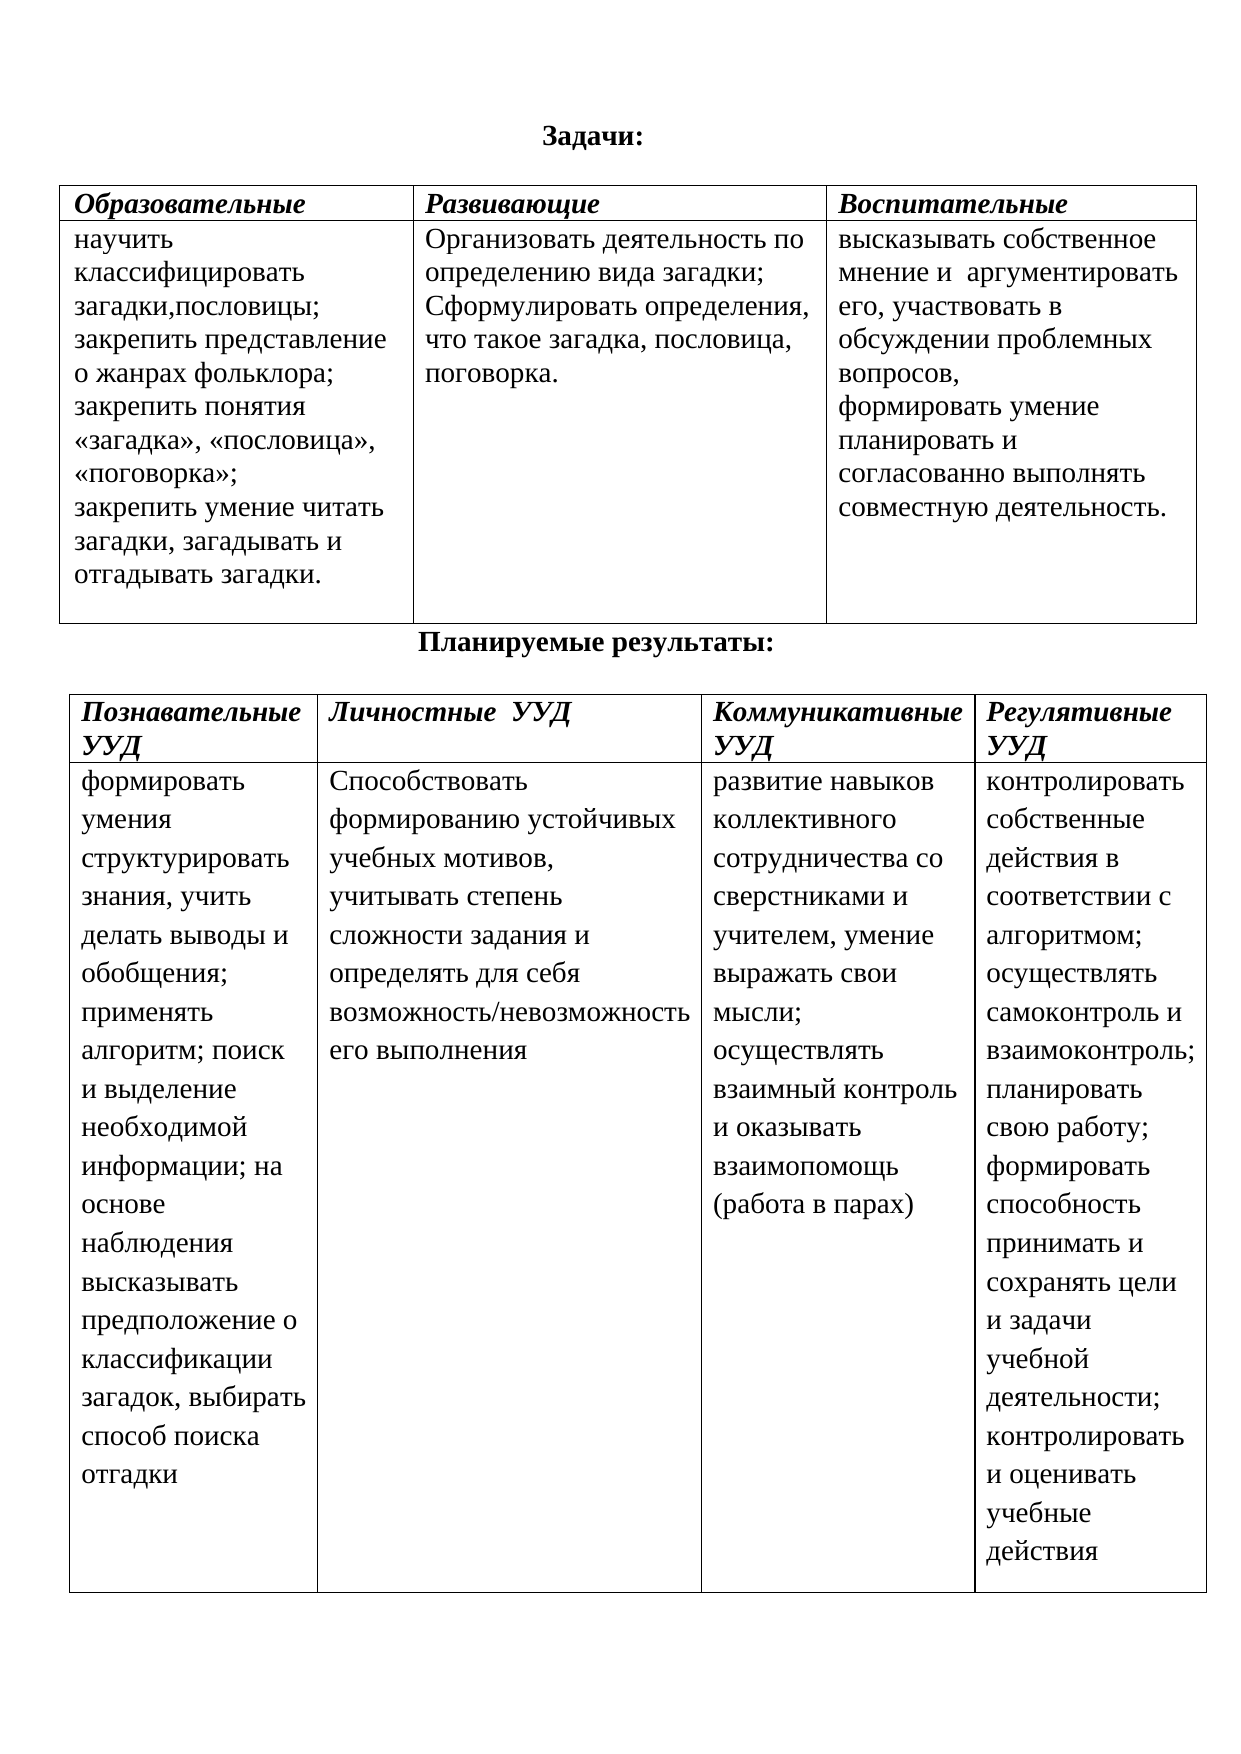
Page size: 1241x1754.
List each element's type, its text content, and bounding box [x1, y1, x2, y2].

table_cell развитие навыков коллективного сотрудничества со сверстниками и учителем, умение выражать свои мысли; осуществлять взаимный контроль и оказывать взаимопомощь (работа в парах) [702, 763, 974, 1592]
table_cell формировать умения структурировать знания, учить делать выводы и обобщения; применять алгоритм; поиск и выделение необходимой информации; на основе наблюдения высказывать предположение о классификации загадок, выбирать способ поиска отгадки [70, 763, 317, 1592]
table_header Коммуникативные УУД [702, 695, 974, 762]
table_cell научить классифицировать загадки,пословицы; закрепить представление о жанрах фольклора; закрепить понятия «загадка», «пословица», «поговорка»; закрепить умение читать загадки, загадывать и отгадывать загадки. [60, 221, 413, 623]
table_cell Организовать деятельность по определению вида загадки; Сформулировать определения, что такое загадка, пословица, поговорка. [414, 221, 826, 623]
text Планируемые результаты: [177, 624, 1152, 658]
table_header Регулятивные УУД [976, 695, 1206, 762]
table_header Личностные УУД [318, 695, 701, 762]
text Задачи: [177, 118, 1152, 152]
table_header Развивающие [414, 186, 826, 220]
table_header Познавательные УУД [70, 695, 317, 762]
table_header Воспитательные [827, 186, 1196, 220]
table_cell контролировать собственные действия в соответствии с алгоритмом; осуществлять самоконтроль и взаимоконтроль; планировать свою работу; формировать способность принимать и сохранять цели и задачи учебной деятельности; контролировать и оценивать учебные действия [976, 763, 1206, 1592]
table_cell Способствовать формированию устойчивых учебных мотивов, учитывать степень сложности задания и определять для себя возможность/невозможность его выполнения [318, 763, 701, 1592]
table_cell высказывать собственное мнение и аргументировать его, участвовать в обсуждении проблемных вопросов, формировать умение планировать и согласованно выполнять совместную деятельность. [827, 221, 1196, 623]
table_header Образовательные [60, 186, 413, 220]
